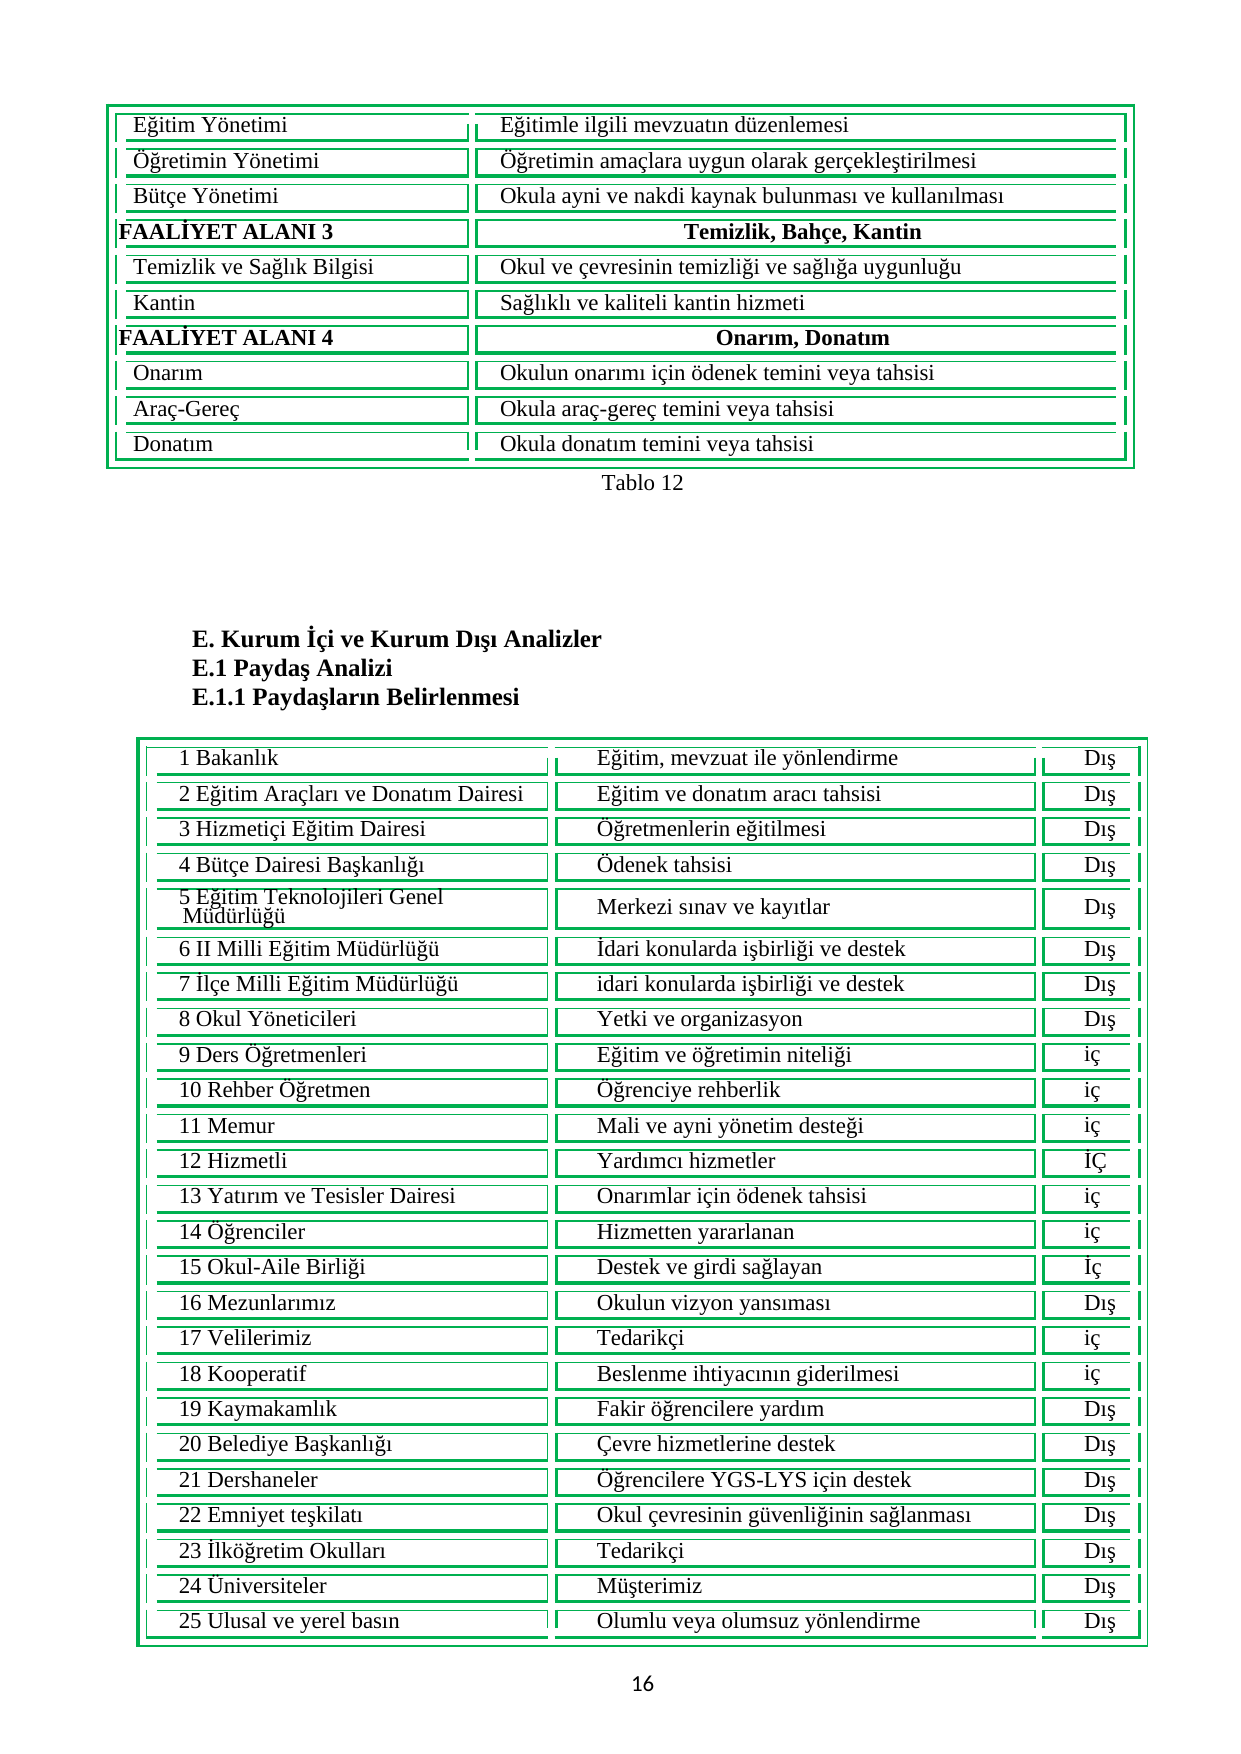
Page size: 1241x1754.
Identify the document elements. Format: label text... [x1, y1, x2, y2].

table_cell Okula araç-gereç temini veya tahsisi [473, 387, 1129, 422]
table_cell Öğretimin amaçlara uygun olarak gerçekleştirilmesi [473, 139, 1129, 174]
table_cell 25 Ulusal ve yerel basın [142, 1600, 552, 1636]
table_cell Dış [1040, 1600, 1143, 1636]
table_cell Dış [1040, 1459, 1143, 1494]
table_cell 16 Mezunlarımız [142, 1281, 552, 1317]
table_cell iç [1040, 1104, 1143, 1140]
table_cell Kantin [111, 281, 472, 316]
table_cell Merkezi sınav ve kayıtlar [552, 879, 1039, 927]
table_cell iç [1040, 1069, 1143, 1104]
table_cell 21 Dershaneler [142, 1459, 552, 1494]
table_cell Sağlıklı ve kaliteli kantin hizmeti [473, 281, 1129, 316]
table_cell 15 Okul-Aile Birliği [142, 1246, 552, 1281]
table_cell 9 Ders Öğretmenleri [142, 1034, 552, 1069]
table_cell Bütçe Yönetimi [111, 174, 472, 210]
table_cell 4 Bütçe Dairesi Başkanlığı [142, 843, 552, 879]
table_header 1 Bakanlık [142, 740, 552, 772]
table_cell 20 Belediye Başkanlığı [142, 1423, 552, 1458]
table_header Eğitim, mevzuat ile yönlendirme [552, 740, 1039, 772]
table_cell Temizlik, Bahçe, Kantin [473, 210, 1129, 245]
table_cell Dış [1040, 1388, 1143, 1423]
table_cell Okula ayni ve nakdi kaynak bulunması ve kullanılması [473, 174, 1129, 210]
table_cell Dış [1040, 1565, 1143, 1600]
table_cell Dış [1040, 879, 1143, 927]
table_cell Dış [1040, 1423, 1143, 1458]
table_cell 10 Rehber Öğretmen [142, 1069, 552, 1104]
table_cell Eğitim ve donatım aracı tahsisi [552, 773, 1039, 808]
table_cell İÇ [1040, 1140, 1143, 1175]
table_cell Temizlik ve Sağlık Bilgisi [111, 245, 472, 281]
table_cell Okul çevresinin güvenliğinin sağlanması [552, 1494, 1039, 1529]
table_cell Eğitim Yönetimi [111, 107, 472, 139]
table_cell Eğitim ve öğretimin niteliği [552, 1034, 1039, 1069]
table_cell Yardımcı hizmetler [552, 1140, 1039, 1175]
table_cell Olumlu veya olumsuz yönlendirme [552, 1600, 1039, 1636]
table_cell Öğretmenlerin eğitilmesi [552, 808, 1039, 843]
table_cell 2 Eğitim Araçları ve Donatım Dairesi [142, 773, 552, 808]
table_cell Araç-Gereç [111, 387, 472, 422]
table_cell iç [1040, 1211, 1143, 1246]
table_cell Okul ve çevresinin temizliği ve sağlığa uygunluğu [473, 245, 1129, 281]
table_cell Hizmetten yararlanan [552, 1211, 1039, 1246]
text E.1 Paydaş Analizi [118, 653, 1167, 682]
table_cell Okula donatım temini veya tahsisi [473, 422, 1129, 458]
table_cell 11 Memur [142, 1104, 552, 1140]
table_cell Çevre hizmetlerine destek [552, 1423, 1039, 1458]
table_cell Dış [1040, 808, 1143, 843]
table_cell 7 İlçe Milli Eğitim Müdürlüğü [142, 963, 552, 998]
table_cell Fakir öğrencilere yardım [552, 1388, 1039, 1423]
table_cell Dış [1040, 927, 1143, 963]
table_cell 17 Velilerimiz [142, 1317, 552, 1352]
table_cell Okulun onarımı için ödenek temini veya tahsisi [473, 351, 1129, 387]
table_cell 14 Öğrenciler [142, 1211, 552, 1246]
text E.1.1 Paydaşların Belirlenmesi [118, 682, 1167, 711]
table_cell Onarım [111, 351, 472, 387]
table_cell Öğrenciye rehberlik [552, 1069, 1039, 1104]
table_cell 19 Kaymakamlık [142, 1388, 552, 1423]
table_cell Okulun vizyon yansıması [552, 1281, 1039, 1317]
table_cell Dış [1040, 963, 1143, 998]
table_cell Tedarikçi [552, 1529, 1039, 1565]
table_cell 13 Yatırım ve Tesisler Dairesi [142, 1175, 552, 1211]
table_cell FAALİYET ALANI 4 [111, 316, 472, 351]
text Tablo 12 [118, 468, 1167, 495]
table_cell 22 Emniyet teşkilatı [142, 1494, 552, 1529]
table_cell FAALİYET ALANI 3 [111, 210, 472, 245]
table_cell idari konularda işbirliği ve destek [552, 963, 1039, 998]
table_cell Ödenek tahsisi [552, 843, 1039, 879]
table_cell İdari konularda işbirliği ve destek [552, 927, 1039, 963]
table_cell Dış [1040, 1529, 1143, 1565]
table_cell Onarım, Donatım [473, 316, 1129, 351]
table_header Dış [1040, 740, 1143, 772]
table_cell Destek ve girdi sağlayan [552, 1246, 1039, 1281]
table_cell Dış [1040, 998, 1143, 1033]
table_cell Donatım [111, 422, 472, 458]
table_cell iç [1040, 1034, 1143, 1069]
table_cell Beslenme ihtiyacının giderilmesi [552, 1352, 1039, 1388]
table_cell Öğretimin Yönetimi [111, 139, 472, 174]
table_cell 18 Kooperatif [142, 1352, 552, 1388]
table_cell Tedarikçi [552, 1317, 1039, 1352]
table_cell 5 Eğitim Teknolojileri Genel Müdürlüğü [142, 879, 552, 927]
table_cell iç [1040, 1175, 1143, 1211]
table_cell 12 Hizmetli [142, 1140, 552, 1175]
table_cell Dış [1040, 1281, 1143, 1317]
table_cell iç [1040, 1352, 1143, 1388]
table_cell Eğitimle ilgili mevzuatın düzenlemesi [473, 107, 1129, 139]
table_cell Mali ve ayni yönetim desteği [552, 1104, 1039, 1140]
table_cell iç [1040, 1317, 1143, 1352]
table_cell İç [1040, 1246, 1143, 1281]
table_cell Dış [1040, 1494, 1143, 1529]
table_cell 23 İlköğretim Okulları [142, 1529, 552, 1565]
table_cell Öğrencilere YGS-LYS için destek [552, 1459, 1039, 1494]
table_cell Dış [1040, 843, 1143, 879]
text E. Kurum İçi ve Kurum Dışı Analizler [118, 624, 1167, 653]
table_cell 8 Okul Yöneticileri [142, 998, 552, 1033]
table_cell Onarımlar için ödenek tahsisi [552, 1175, 1039, 1211]
table_cell 6 II Milli Eğitim Müdürlüğü [142, 927, 552, 963]
table_cell Müşterimiz [552, 1565, 1039, 1600]
table_cell Dış [1040, 773, 1143, 808]
table_cell 3 Hizmetiçi Eğitim Dairesi [142, 808, 552, 843]
table_cell 24 Üniversiteler [142, 1565, 552, 1600]
table_cell Yetki ve organizasyon [552, 998, 1039, 1033]
